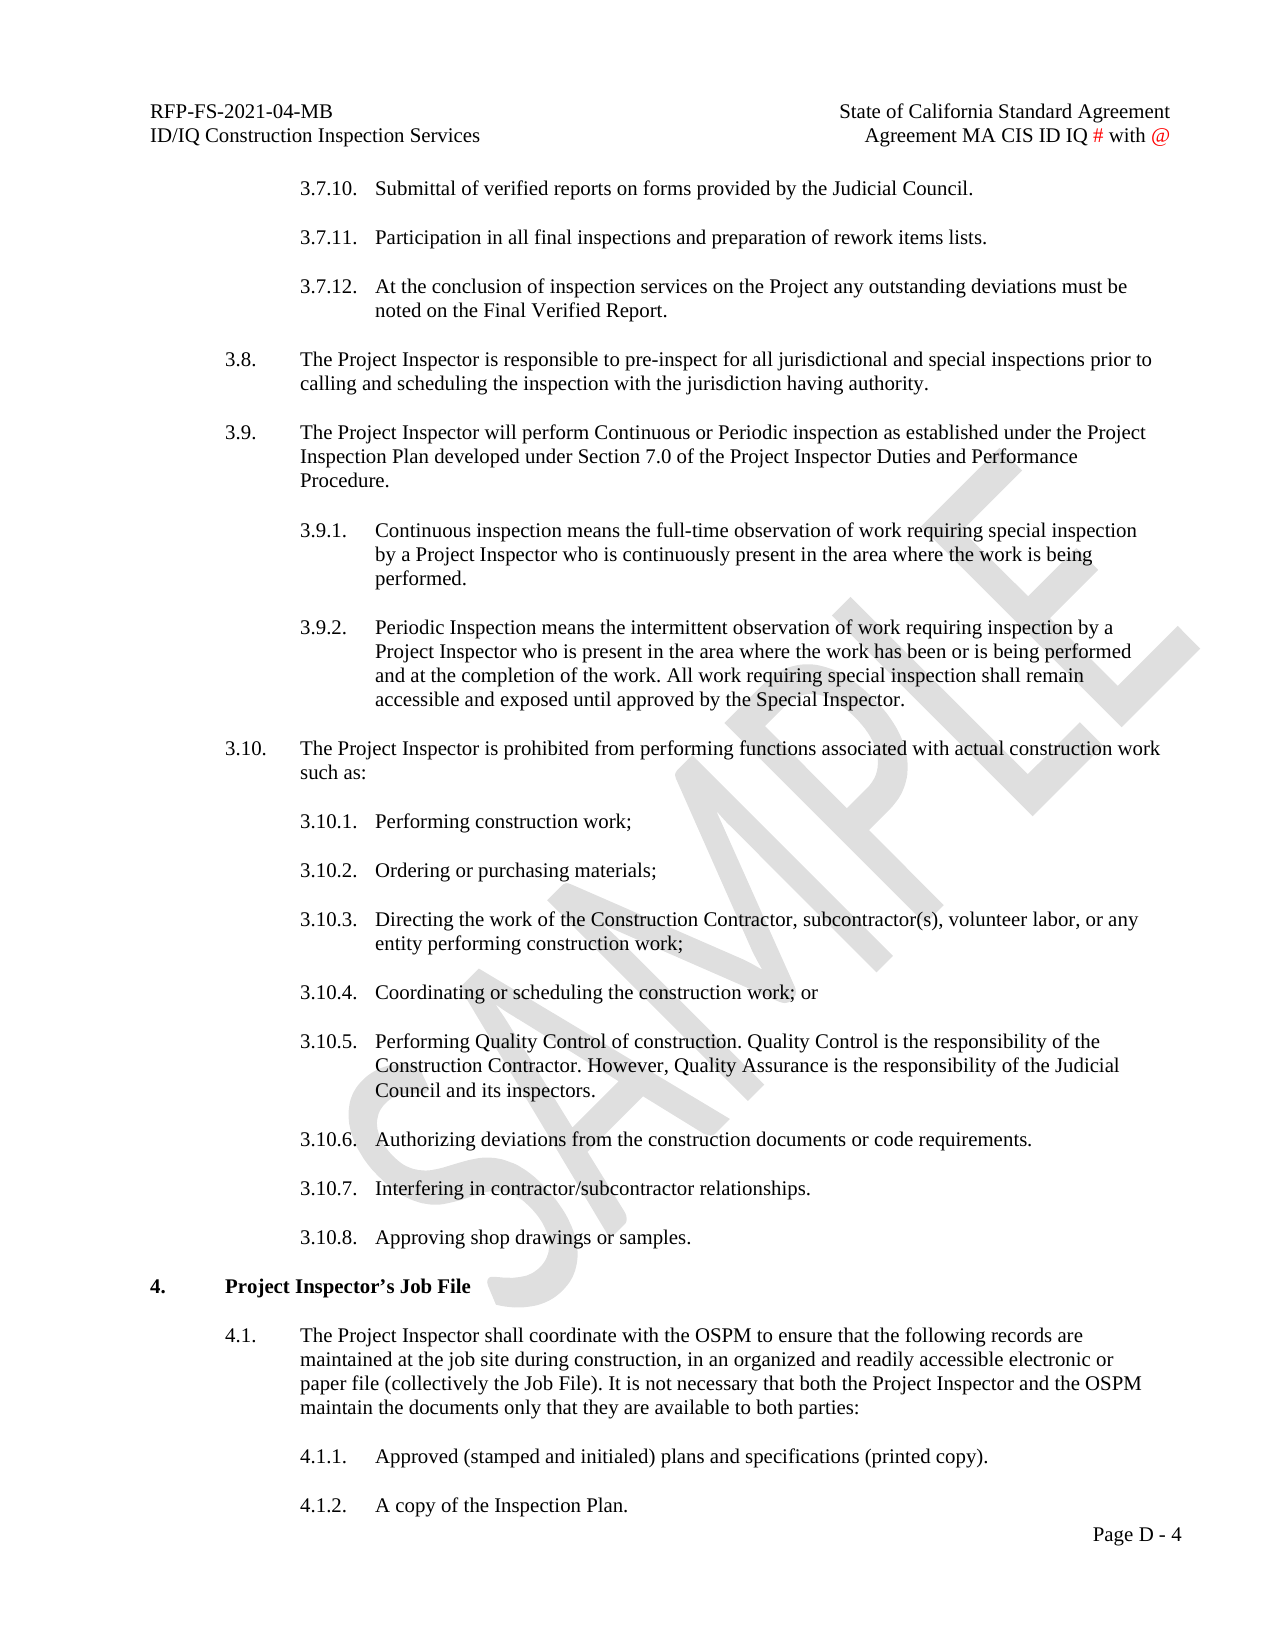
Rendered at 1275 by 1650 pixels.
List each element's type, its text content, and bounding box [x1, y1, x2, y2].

subtitle Participation in all final inspections and preparation of rework items lists. [300, 225, 1162, 249]
subtitle At the conclusion of inspection services on the Project any outstanding deviations must be noted on the Final Verified Report. [300, 274, 1162, 322]
subtitle Interfering in contractor/subcontractor relationships. [300, 1176, 1162, 1200]
subtitle The Project Inspector is responsible to pre-inspect for all jurisdictional and special inspections prior to calling and scheduling the inspection with the jurisdiction having authority. [225, 347, 1162, 395]
subtitle The Project Inspector will perform Continuous or Periodic inspection as established under the Project Inspection Plan developed under Section 7.0 of the Project Inspector Duties and Performance Procedure. [225, 420, 1162, 492]
subtitle Approving shop drawings or samples. [300, 1225, 1162, 1249]
subtitle Submittal of verified reports on forms provided by the Judicial Council. [300, 176, 1162, 200]
subtitle Directing the work of the Construction Contractor, subcontractor(s), volunteer labor, or any entity performing construction work; [300, 907, 1162, 955]
subtitle Performing Quality Control of construction. Quality Control is the responsibility of the Construction Contractor. However, Quality Assurance is the responsibility of the Judicial Council and its inspectors. [300, 1029, 1162, 1102]
subtitle The Project Inspector is prohibited from performing functions associated with actual construction work such as: [225, 736, 1162, 784]
subtitle Coordinating or scheduling the construction work; or [300, 980, 1162, 1004]
subtitle Performing construction work; [300, 809, 1162, 833]
subtitle Ordering or purchasing materials; [300, 858, 1162, 882]
subtitle Project Inspector’s Job File [150, 1274, 1162, 1298]
subtitle The Project Inspector shall coordinate with the OSPM to ensure that the following records are maintained at the job site during construction, in an organized and readily accessible electronic or paper file (collectively the Job File). It is not necessary that both the Project Inspector and the OSPM maintain the documents only that they are available to both parties: [225, 1323, 1162, 1419]
subtitle A copy of the Inspection Plan. [300, 1493, 1162, 1517]
subtitle Periodic Inspection means the intermittent observation of work requiring inspection by a Project Inspector who is present in the area where the work has been or is being performed and at the completion of the work. All work requiring special inspection shall remain accessible and exposed until approved by the Special Inspector. [300, 615, 1162, 711]
subtitle Authorizing deviations from the construction documents or code requirements. [300, 1127, 1162, 1151]
subtitle Continuous inspection means the full-time observation of work requiring special inspection by a Project Inspector who is continuously present in the area where the work is being performed. [300, 517, 1162, 590]
subtitle Approved (stamped and initialed) plans and specifications (printed copy). [300, 1444, 1162, 1468]
